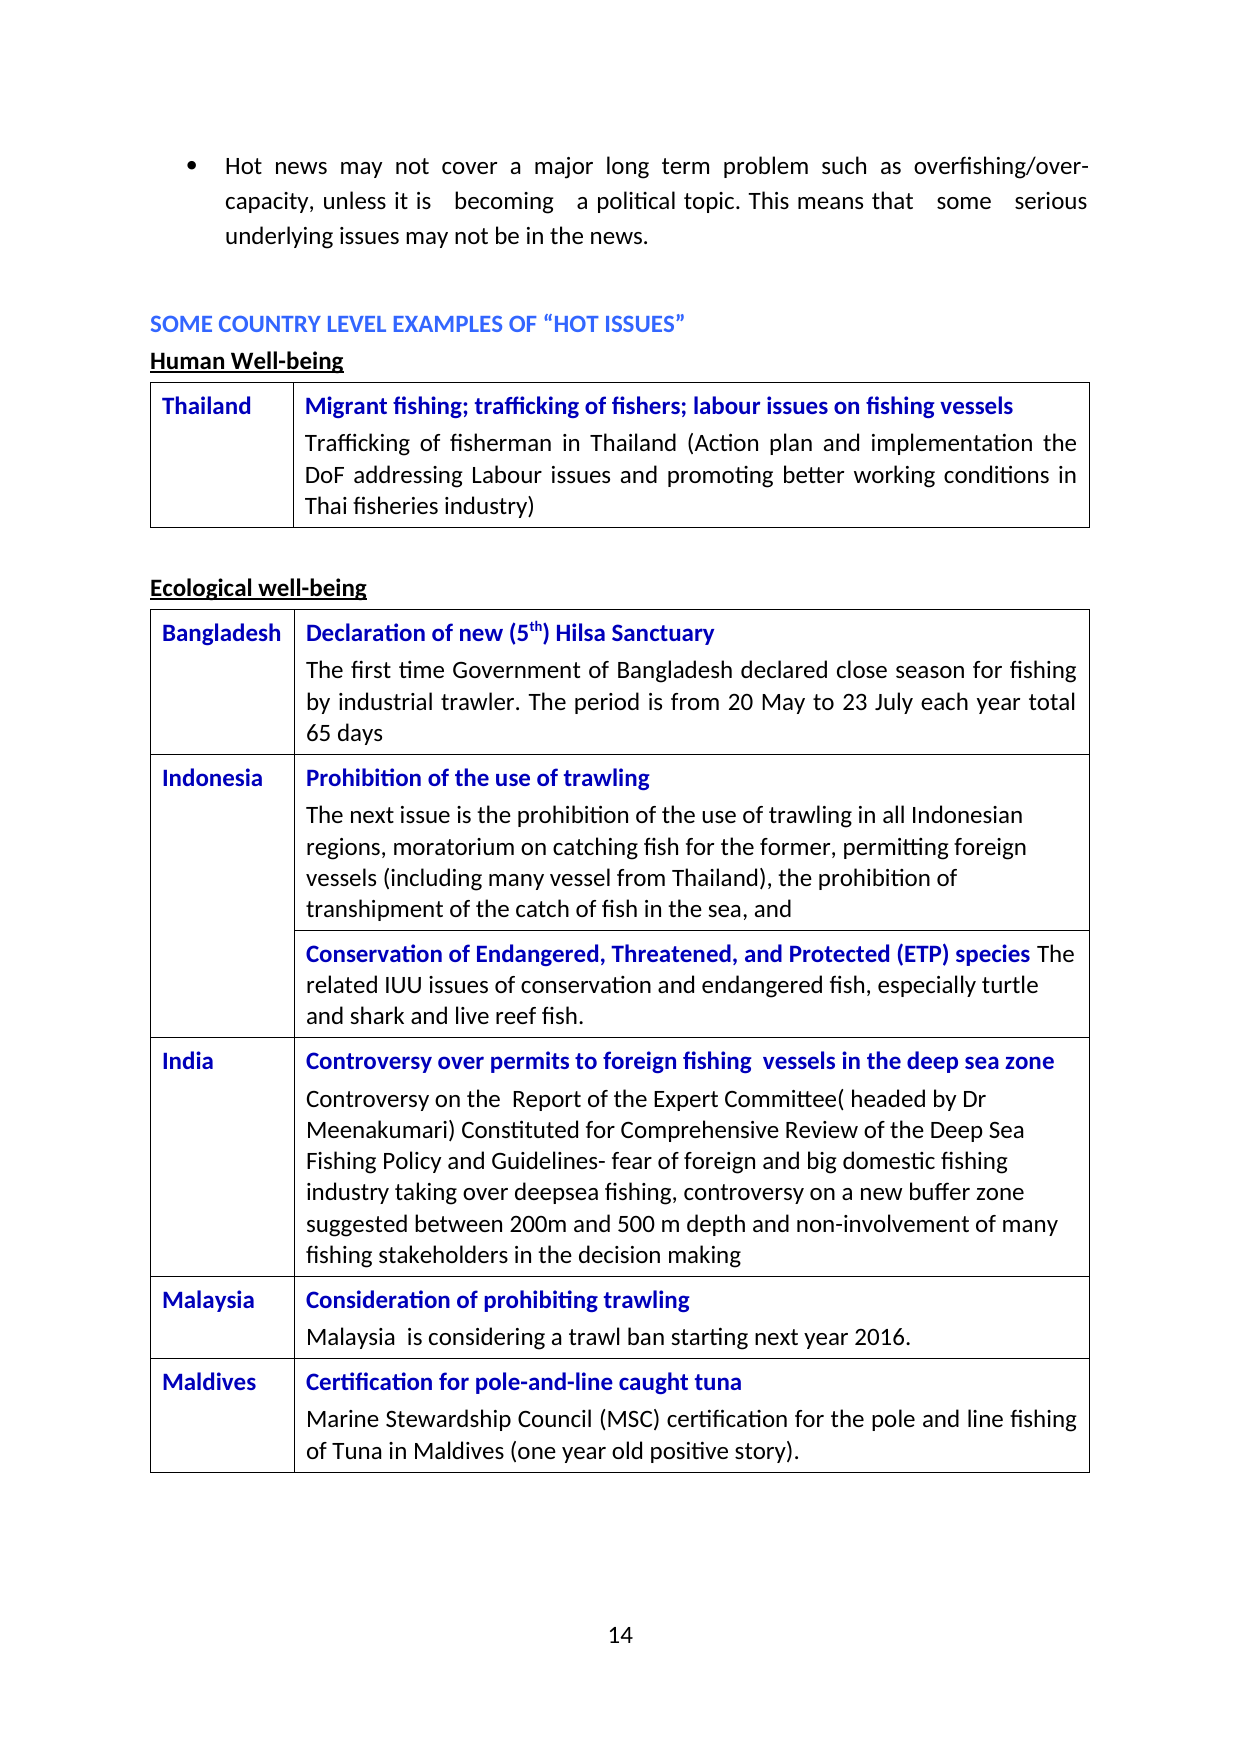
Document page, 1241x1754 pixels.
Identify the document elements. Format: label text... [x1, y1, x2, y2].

table_header Declaration of new (5th) Hilsa Sanctuary The first time Government of Bangladesh declared close season for fishing by industrial trawler. The period is from 20 May to 23 July each year total 65 days [295, 610, 1089, 754]
table_header Bangladesh [151, 610, 294, 754]
text Human Well-being [150, 344, 1090, 376]
table_cell Certification for pole-and-line caught tuna Marine Stewardship Council (MSC) certification for the pole and line fishing of Tuna in Maldives (one year old positive story). [295, 1359, 1089, 1472]
table_cell Indonesia [151, 755, 294, 1037]
table_cell Malaysia [151, 1277, 294, 1358]
table_header Migrant fishing; trafficking of fishers; labour issues on fishing vessels Trafficking of fisherman in Thailand (Action plan and implementation the DoF addressing Labour issues and promoting better working conditions in Thai fisheries industry) [294, 383, 1089, 527]
text SOME COUNTRY LEVEL EXAMPLES OF “HOT ISSUES” [150, 307, 1090, 338]
table_cell Conservation of Endangered, Threatened, and Protected (ETP) species The related IUU issues of conservation and endangered fish, especially turtle and shark and live reef fish. [295, 931, 1089, 1037]
table_cell Consideration of prohibiting trawling Malaysia is considering a trawl ban starting next year 2016. [295, 1277, 1089, 1358]
table_cell India [151, 1038, 294, 1276]
table_cell Controversy over permits to foreign fishing vessels in the deep sea zone Controversy on the Report of the Expert Committee( headed by Dr Meenakumari) Constituted for Comprehensive Review of the Deep Sea Fishing Policy and Guidelines- fear of foreign and big domestic fishing industry taking over deepsea fishing, controversy on a new buffer zone suggested between 200m and 500 m depth and non-involvement of many fishing stakeholders in the decision making [295, 1038, 1089, 1276]
text Ecological well-being [150, 572, 1090, 603]
table_header Thailand [151, 383, 293, 527]
list Hot news may not cover a major long term problem such as overfishing/over-capacity, unless it is becoming a political topic. This means that some serious underlying issues may not be in the news. [187, 150, 1090, 251]
table_cell Prohibition of the use of trawling The next issue is the prohibition of the use of trawling in all Indonesian regions, moratorium on catching fish for the former, permitting foreign vessels (including many vessel from Thailand), the prohibition of transhipment of the catch of fish in the sea, and [295, 755, 1089, 930]
table_cell Maldives [151, 1359, 294, 1472]
